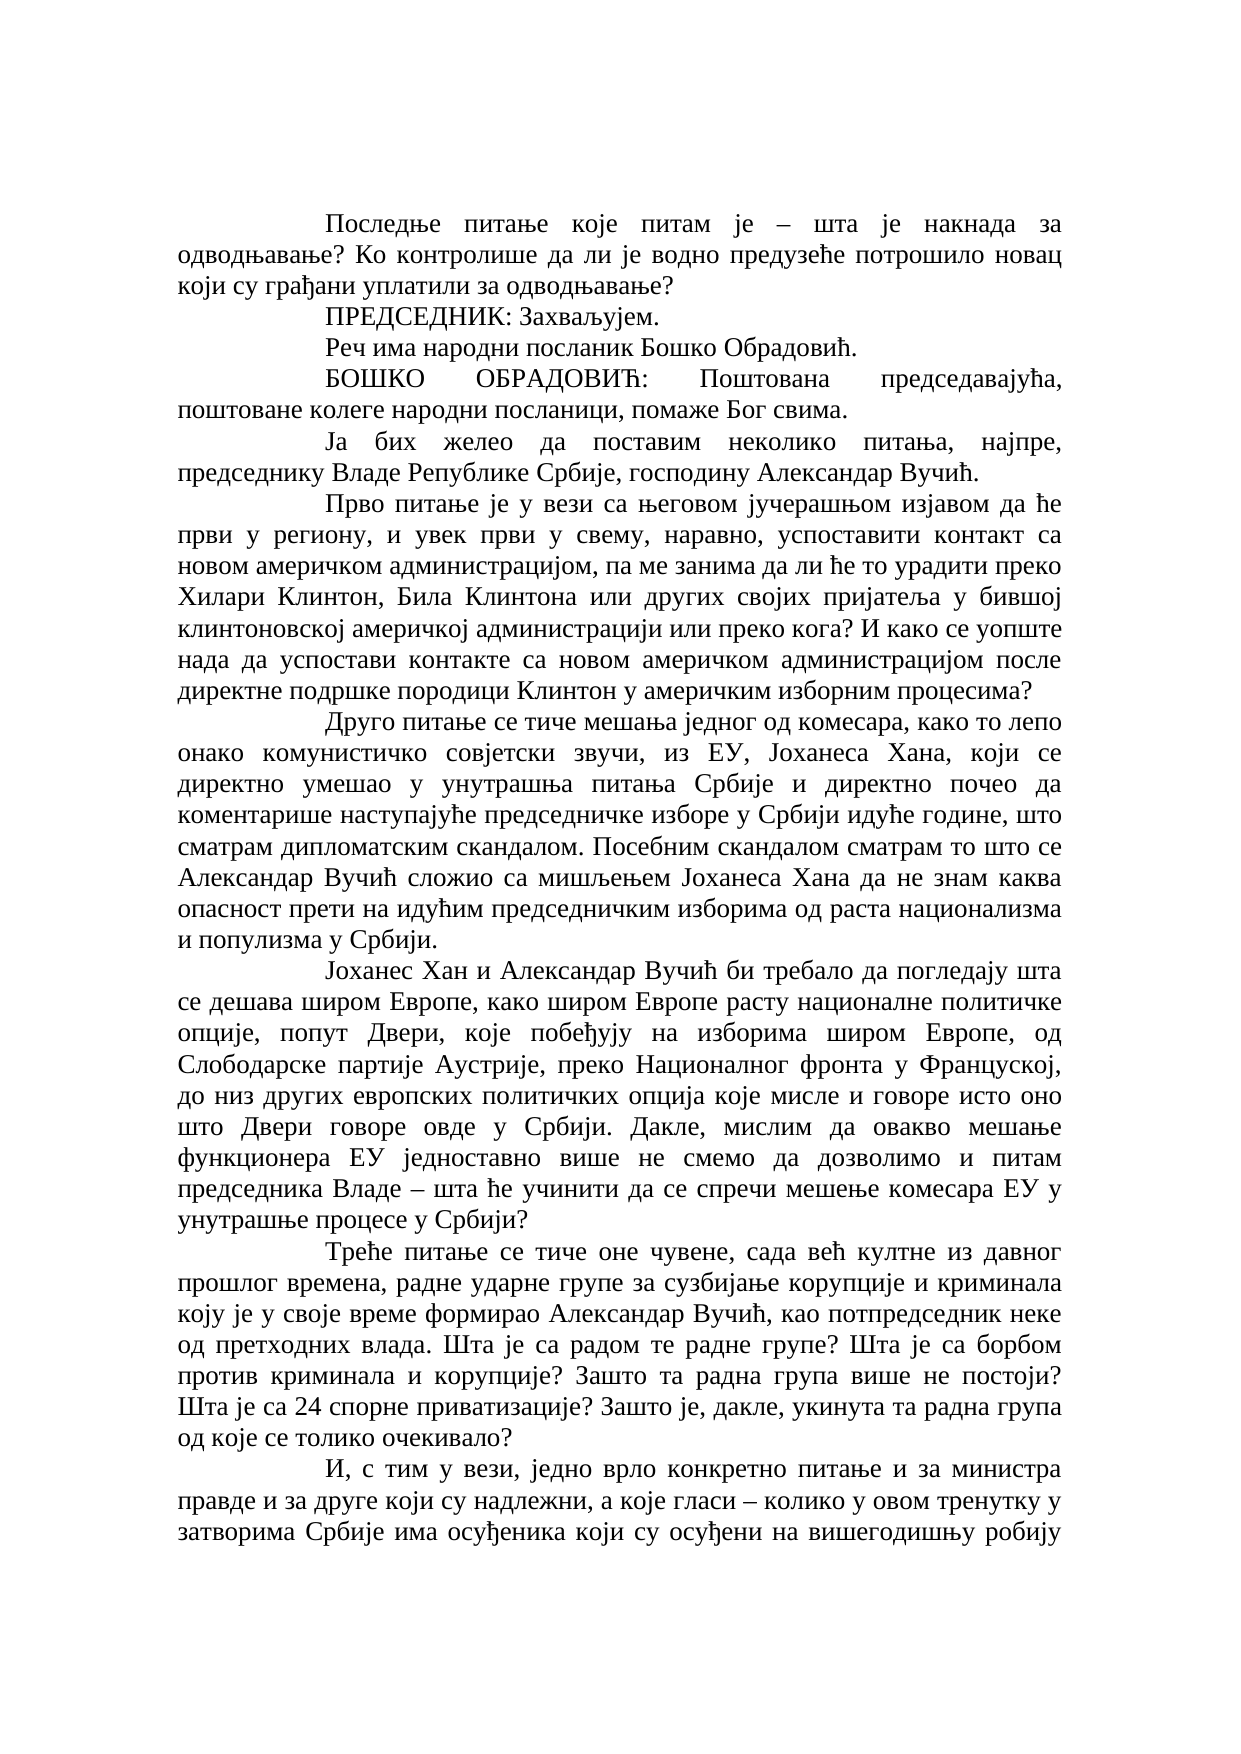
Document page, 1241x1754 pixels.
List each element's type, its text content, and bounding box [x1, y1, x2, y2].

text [177, 1453, 1063, 1546]
text Последње питање које питам је – шта је накнада за одводњавање? Ко контролише да ли је водно предузеће потрошило новац који су грађани уплатили за одводњавање? [177, 207, 1063, 300]
text Прво питање је у вези са његовом јучерашњом изјавом да ће први у региону, и увек први у свему, наравно, успоставити контакт са новом америчком администрацијом, па ме занима да ли ће то урадити преко Хилари Клинтон, Била Клинтона или других својих пријатеља у бившој клинтоновској америчкој администрацији или преко кога? И како се уопште нада да успостави контакте са новом америчком администрацијом после директне подршке породици Клинтон у америчким изборним процесима? [177, 487, 1063, 705]
text Треће питање се тиче оне чувене, сада већ култне из давног прошлог времена, радне ударне групе за сузбијање корупције и криминала коју је у своје време формирао Александар Вучић, као потпредседник неке од претходних влада. Шта је са радом те радне групе? Шта је са борбом против криминала и корупције? Зашто та радна група више не постоји? Шта је са 24 спорне приватизације? Зашто је, дакле, укинута та радна група од које се толико очекивало? [177, 1234, 1063, 1453]
text БОШКО ОБРАДОВИЋ: Поштована председавајућа, поштоване колеге народни посланици, помаже Бог свима. [177, 362, 1063, 425]
text Ја бих желео да поставим неколико питања, најпре, председнику Владе Републике Србије, господину Александар Вучић. [177, 425, 1063, 487]
text ПРЕДСЕДНИК: Захваљујем. [177, 300, 1063, 331]
text Реч има народни посланик Бошко Обрадовић. [177, 331, 1063, 362]
text Јоханес Хан и Александар Вучић би требало да погледају шта се дешава широм Европе, како широм Европе расту националне политичке опције, попут Двери, које побеђују на изборима широм Европе, од Слободарске партије Аустрије, преко Националног фронта у Француској, до низ других европских политичких опција које мисле и говоре исто оно што Двери говоре овде у Србији. Дакле, мислим да овакво мешање функционера ЕУ једноставно више не смемо да дозволимо и питам председника Владе – шта ће учинити да се спречи мешење комесара ЕУ у унутрашње процесе у Србији? [177, 954, 1063, 1234]
text Друго питање се тиче мешања једног од комесара, како то лепо онако комунистичко совјетски звучи, из ЕУ, Јоханеса Хана, који се директно умешао у унутрашња питања Србије и директно почео да коментарише наступајуће председничке изборе у Србији идуће године, што сматрам дипломатским скандалом. Посебним скандалом сматрам то што се Александар Вучић сложио са мишљењем Јоханеса Хана да не знам каква опасност прети на идућим председничким изборима од раста национализма и популизма у Србији. [177, 705, 1063, 954]
